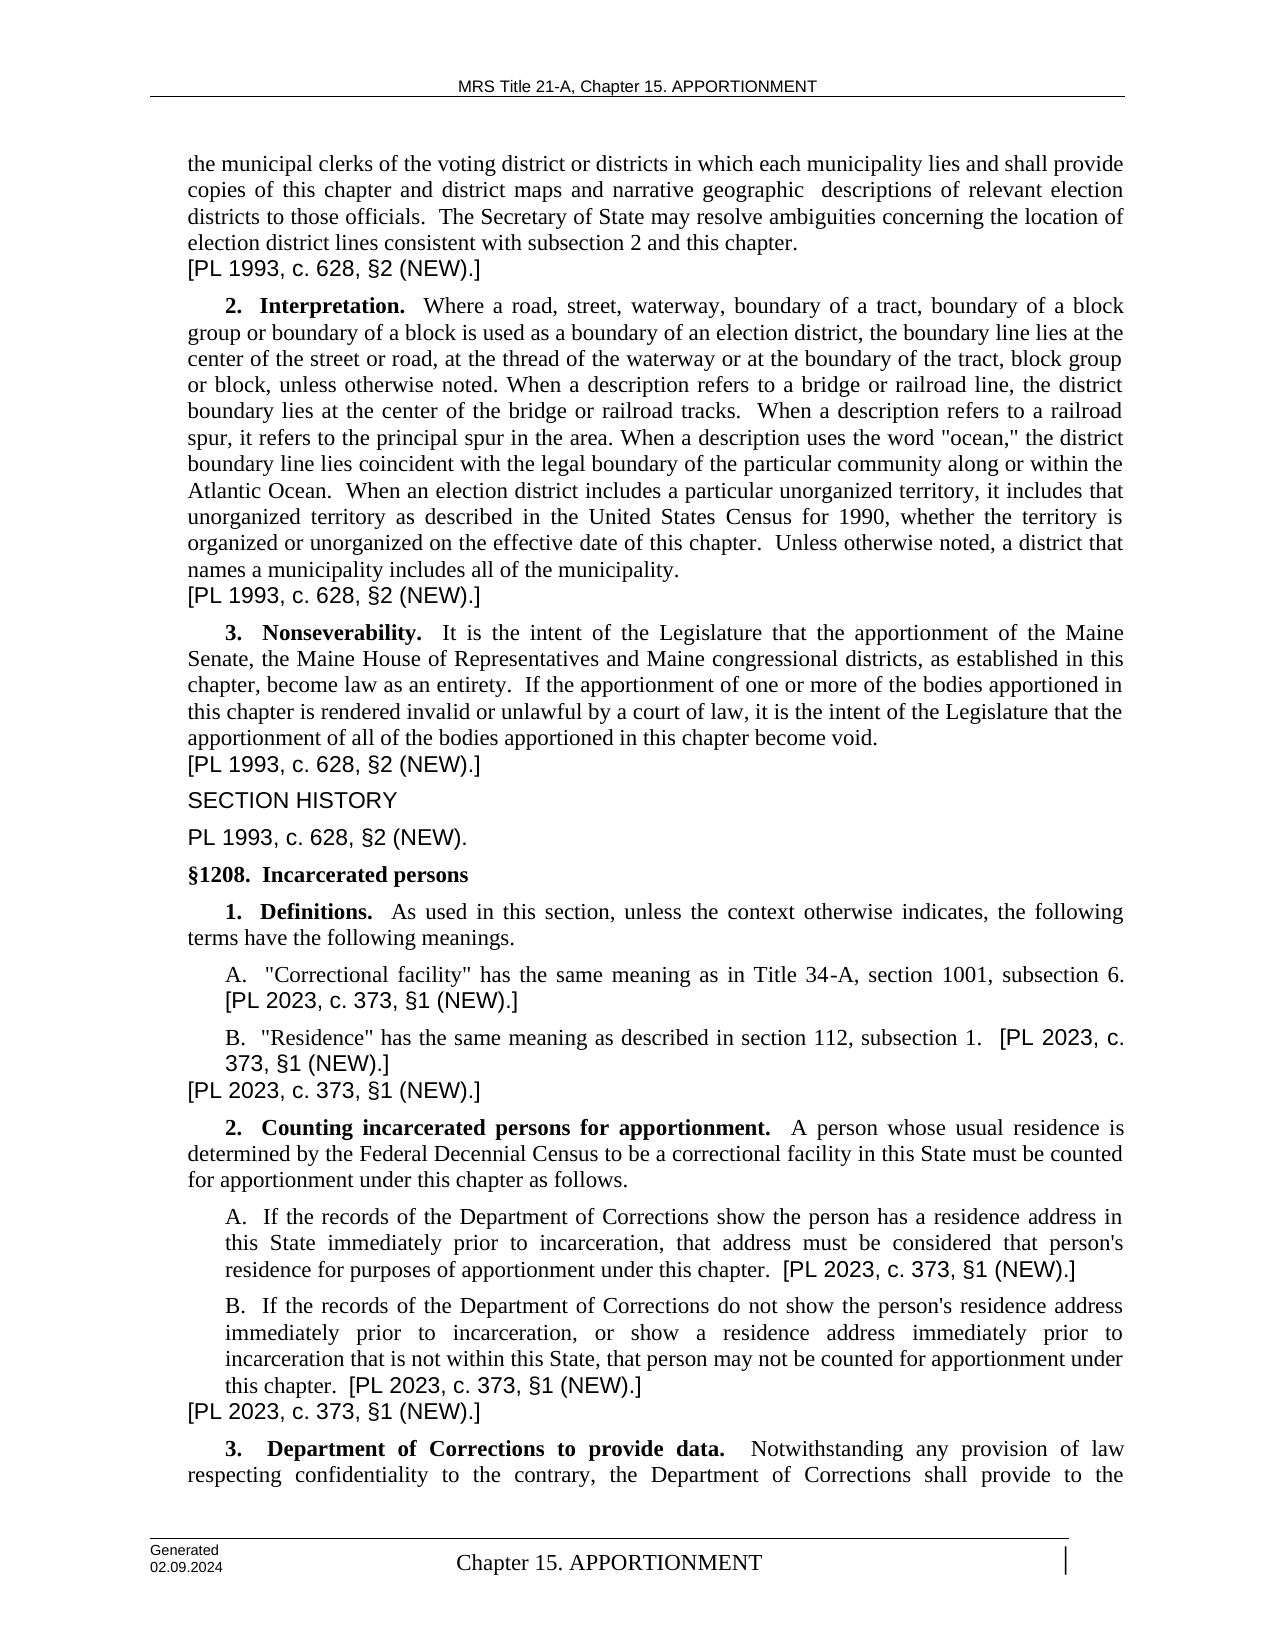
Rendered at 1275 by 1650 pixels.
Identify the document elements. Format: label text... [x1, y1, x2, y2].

text [PL 1993, c. 628, §2 (NEW).] [187, 751, 1125, 777]
text B. "Residence" has the same meaning as described in section 112, subsection 1. [PL 2023, c. 373, §1 (NEW).] [225, 1024, 1125, 1077]
text 2. Counting incarcerated persons for apportionment. A person whose usual residence is determined by the Federal Decennial Census to be a correctional facility in this State must be counted for apportionment under this chapter as follows. [187, 1113, 1125, 1193]
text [187, 1435, 1125, 1488]
text SECTION HISTORY [187, 787, 1125, 814]
text [PL 2023, c. 373, §1 (NEW).] [187, 1398, 1125, 1424]
text §1208. Incarcerated persons [187, 861, 1125, 887]
text 1. Definitions. As used in this section, unless the context otherwise indicates, the following terms have the following meanings. [187, 898, 1125, 950]
text B. If the records of the Department of Corrections do not show the person's residence address immediately prior to incarceration, or show a residence address immediately prior to incarceration that is not within this State, that person may not be counted for apportionment under this chapter. [PL 2023, c. 373, §1 (NEW).] [225, 1293, 1125, 1398]
text 3. Nonseverability. It is the intent of the Legislature that the apportionment of the Maine Senate, the Maine House of Representatives and Maine congressional districts, as established in this chapter, become law as an entirety. If the apportionment of one or more of the bodies apportioned in this chapter is rendered invalid or unlawful by a court of law, it is the intent of the Legislature that the apportionment of all of the bodies apportioned in this chapter become void. [187, 619, 1125, 751]
text 2. Interpretation. Where a road, street, waterway, boundary of a tract, boundary of a block group or boundary of a block is used as a boundary of an election district, the boundary line lies at the center of the street or road, at the thread of the waterway or at the boundary of the tract, block group or block, unless otherwise noted. When a description refers to a bridge or railroad line, the district boundary lies at the center of the bridge or railroad tracks. When a description refers to a railroad spur, it refers to the principal spur in the area. When a description uses the word "ocean," the district boundary line lies coincident with the legal boundary of the particular community along or within the Atlantic Ocean. When an election district includes a particular unorganized territory, it includes that unorganized territory as described in the United States Census for 1990, whether the territory is organized or unorganized on the effective date of this chapter. Unless otherwise noted, a district that names a municipality includes all of the municipality. [187, 292, 1125, 582]
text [187, 150, 1125, 255]
text [PL 1993, c. 628, §2 (NEW).] [187, 255, 1125, 282]
text [PL 2023, c. 373, §1 (NEW).] [187, 1077, 1125, 1103]
text A. If the records of the Department of Corrections show the person has a residence address in this State immediately prior to incarceration, that address must be considered that person's residence for purposes of apportionment under this chapter. [PL 2023, c. 373, §1 (NEW).] [225, 1203, 1125, 1282]
text A. "Correctional facility" has the same meaning as in Title 34‑A, section 1001, subsection 6. [PL 2023, c. 373, §1 (NEW).] [225, 961, 1125, 1013]
text [PL 1993, c. 628, §2 (NEW).] [187, 582, 1125, 608]
text PL 1993, c. 628, §2 (NEW). [187, 824, 1125, 851]
